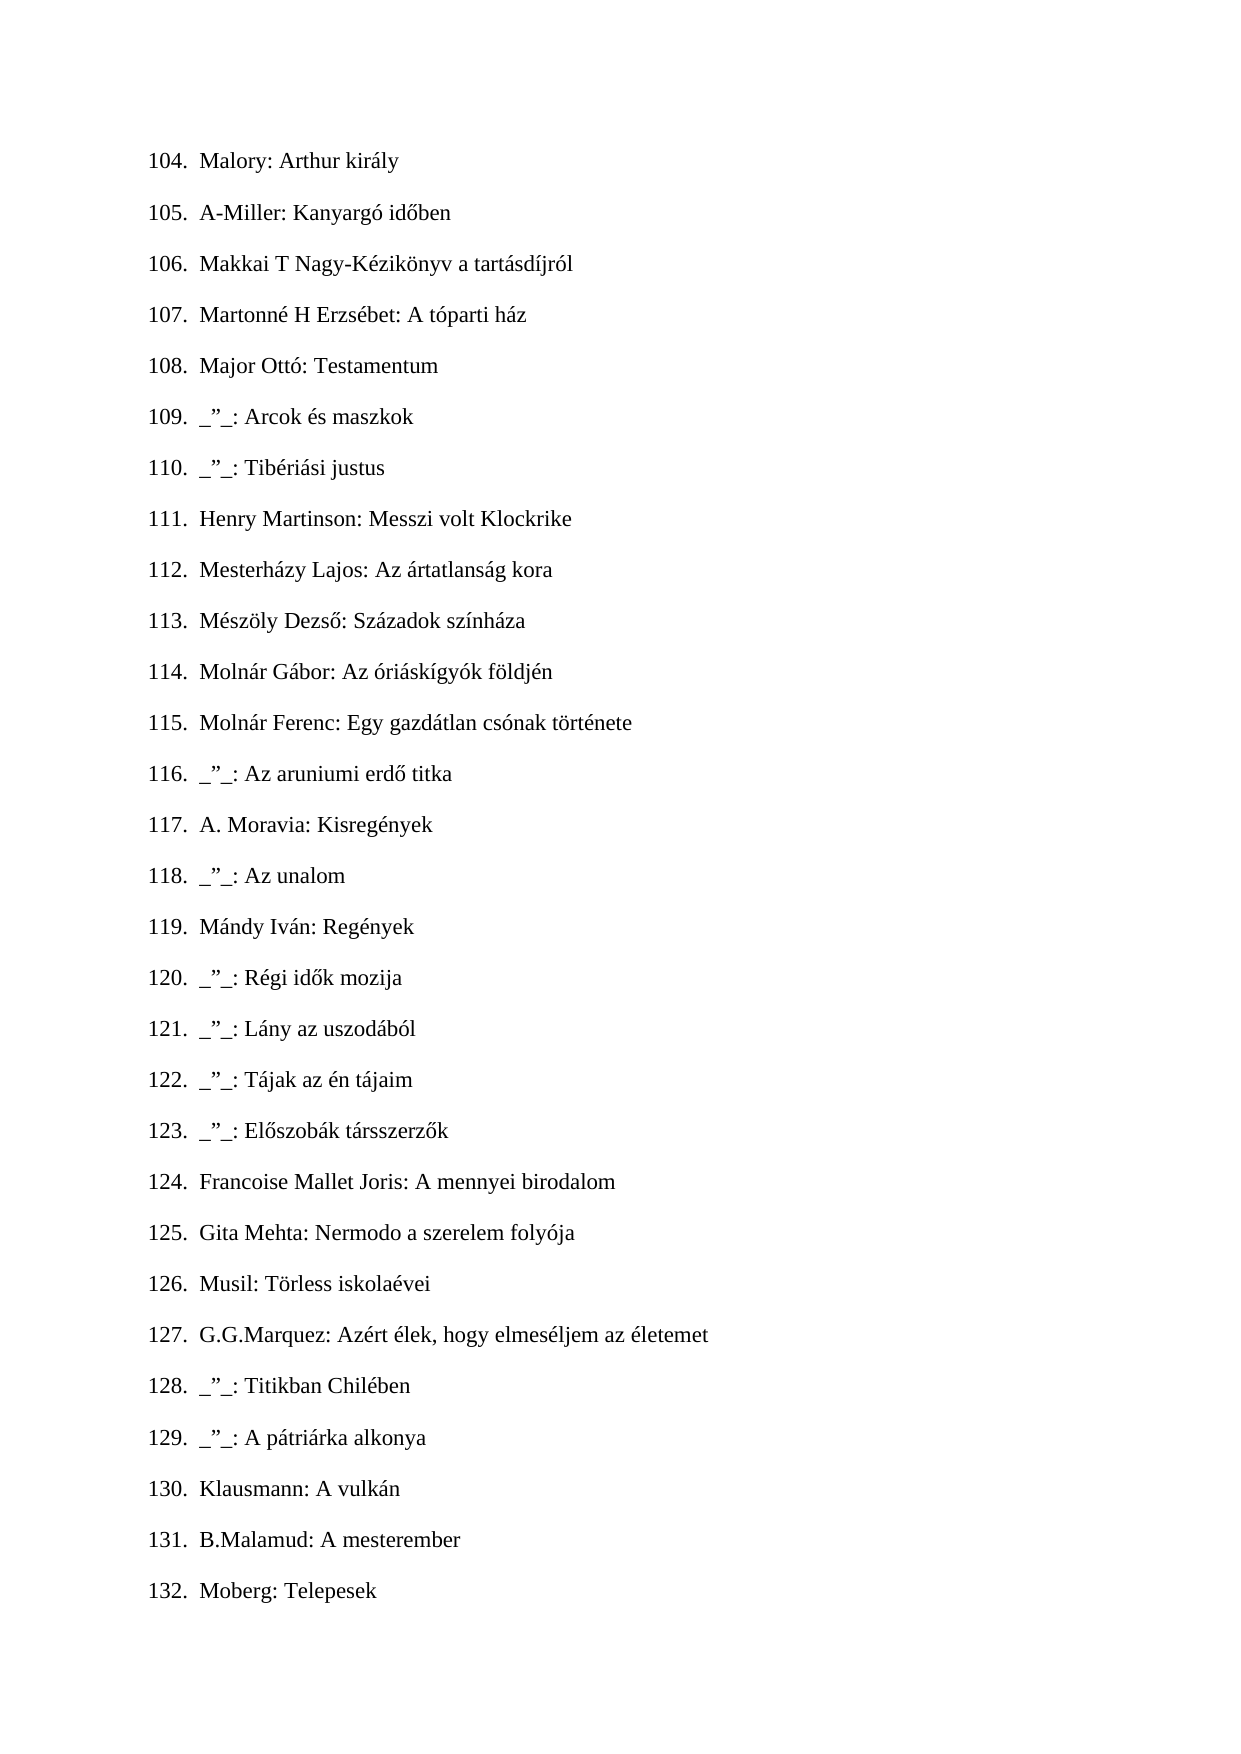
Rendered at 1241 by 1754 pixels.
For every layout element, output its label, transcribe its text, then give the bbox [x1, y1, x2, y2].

text 120. _”_: Régi idők mozija [148, 964, 1093, 991]
text 131. B.Malamud: A mesterember [148, 1526, 1093, 1552]
text 105. A-Miller: Kanyargó időben [148, 199, 1093, 225]
text 114. Molnár Gábor: Az óriáskígyók földjén [148, 658, 1093, 684]
text 111. Henry Martinson: Messzi volt Klockrike [148, 505, 1093, 531]
text 119. Mándy Iván: Regények [148, 913, 1093, 939]
text 115. Molnár Ferenc: Egy gazdátlan csónak története [148, 709, 1093, 735]
text 123. _”_: Előszobák társszerzők [148, 1117, 1093, 1144]
text 124. Francoise Mallet Joris: A mennyei birodalom [148, 1168, 1093, 1195]
text 104. Malory: Arthur király [148, 148, 1093, 174]
text 132. Moberg: Telepesek [148, 1577, 1093, 1603]
text 112. Mesterházy Lajos: Az ártatlanság kora [148, 556, 1093, 582]
text 118. _”_: Az unalom [148, 862, 1093, 888]
text 108. Major Ottó: Testamentum [148, 352, 1093, 378]
text 106. Makkai T Nagy-Kézikönyv a tartásdíjról [148, 250, 1093, 276]
text 117. A. Moravia: Kisregények [148, 811, 1093, 837]
text 127. G.G.Marquez: Azért élek, hogy elmeséljem az életemet [148, 1322, 1093, 1348]
text 126. Musil: Törless iskolaévei [148, 1271, 1093, 1297]
text 129. _”_: A pátriárka alkonya [148, 1424, 1093, 1450]
text 110. _”_: Tibériási justus [148, 454, 1093, 480]
text 116. _”_: Az aruniumi erdő titka [148, 760, 1093, 786]
text 109. _”_: Arcok és maszkok [148, 403, 1093, 429]
text 121. _”_: Lány az uszodából [148, 1015, 1093, 1042]
text 113. Mészöly Dezső: Századok színháza [148, 607, 1093, 633]
text 128. _”_: Titikban Chilében [148, 1373, 1093, 1399]
text 125. Gita Mehta: Nermodo a szerelem folyója [148, 1219, 1093, 1246]
text 122. _”_: Tájak az én tájaim [148, 1066, 1093, 1093]
text 130. Klausmann: A vulkán [148, 1475, 1093, 1501]
text 107. Martonné H Erzsébet: A tóparti ház [148, 301, 1093, 327]
